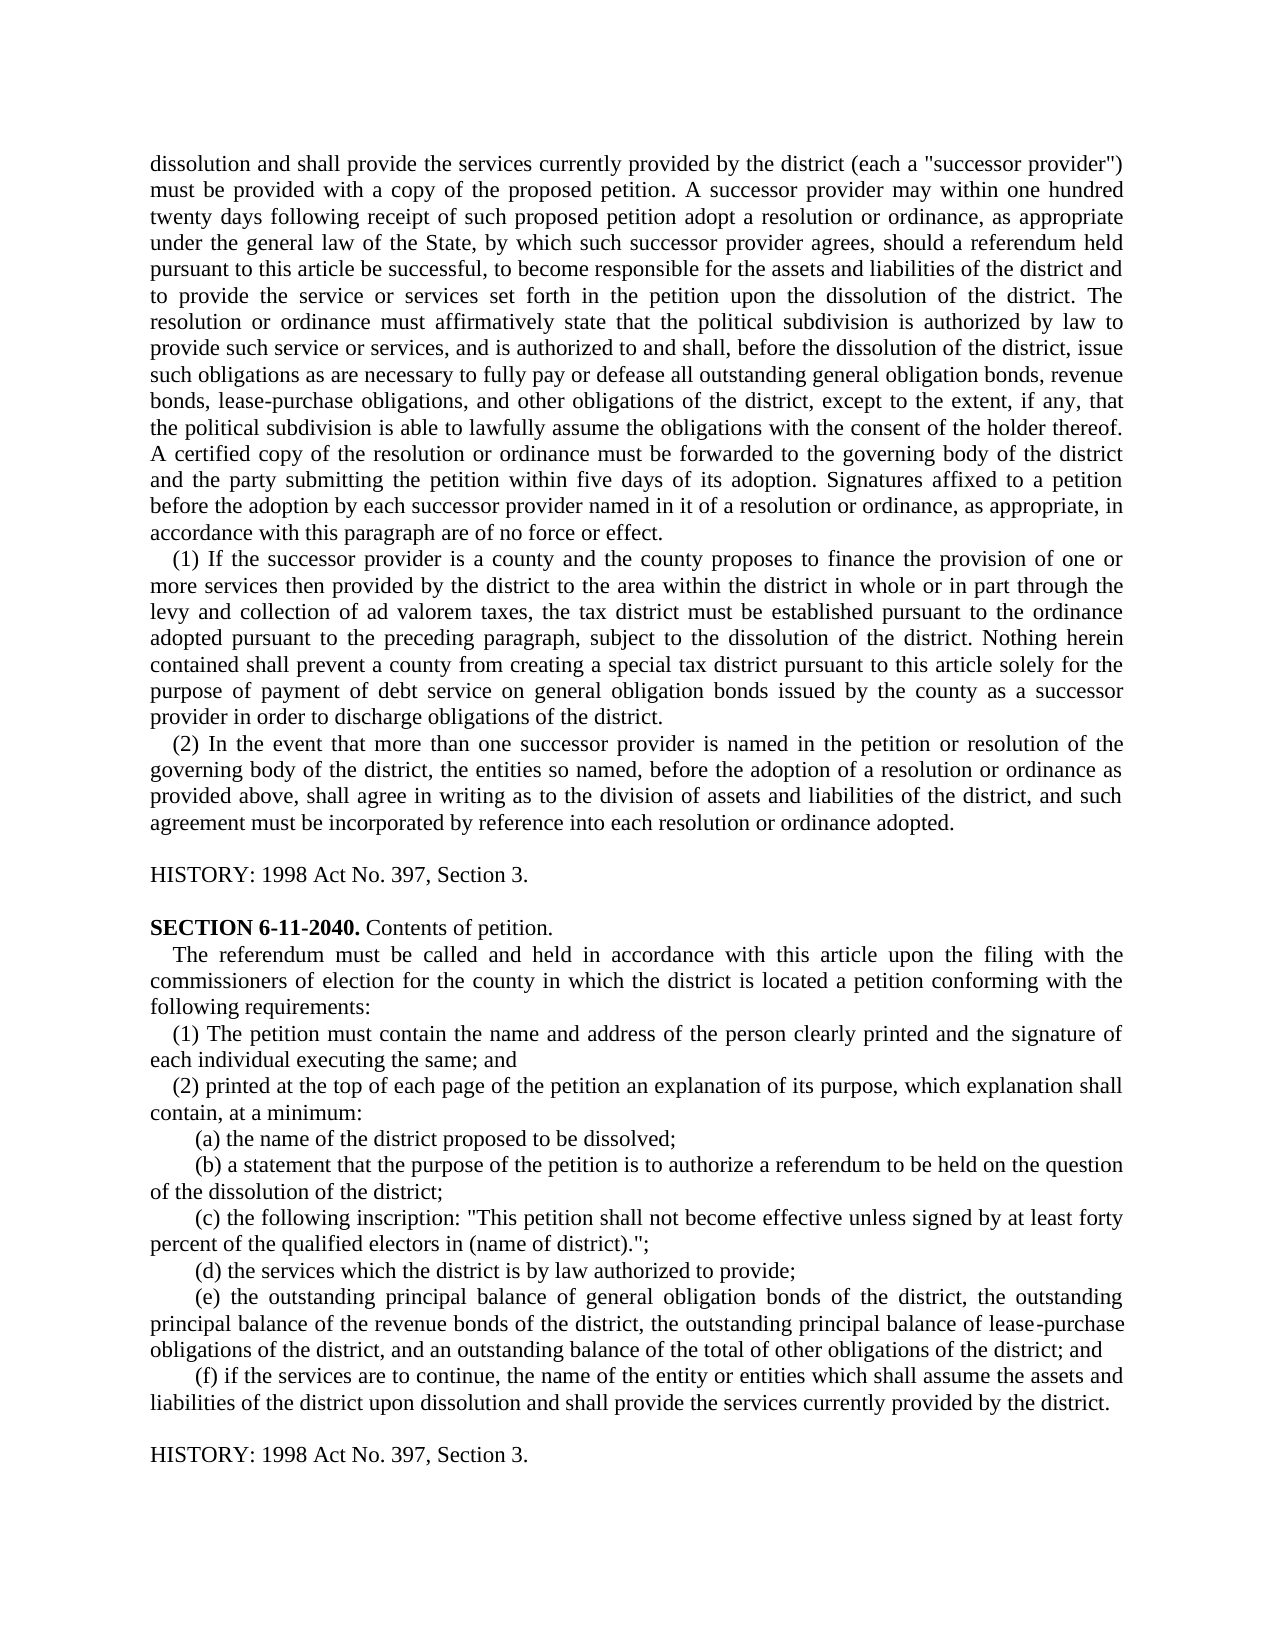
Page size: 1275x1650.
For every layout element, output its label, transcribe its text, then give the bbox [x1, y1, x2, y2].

text (a) the name of the district proposed to be dissolved; [150, 1125, 1125, 1151]
text (1) If the successor provider is a county and the county proposes to finance the provision of one or more services then provided by the district to the area within the district in whole or in part through the levy and collection of ad valorem taxes, the tax district must be established pursuant to the ordinance adopted pursuant to the preceding paragraph, subject to the dissolution of the district. Nothing herein contained shall prevent a county from creating a special tax district pursuant to this article solely for the purpose of payment of debt service on general obligation bonds issued by the county as a successor provider in order to discharge obligations of the district. [150, 545, 1125, 730]
text (c) the following inscription: "This petition shall not become effective unless signed by at least forty percent of the qualified electors in (name of district)."; [150, 1204, 1125, 1257]
text HISTORY: 1998 Act No. 397, Section 3. [150, 862, 1125, 888]
text (e) the outstanding principal balance of general obligation bonds of the district, the outstanding principal balance of the revenue bonds of the district, the outstanding principal balance of lease-purchase obligations of the district, and an outstanding balance of the total of other obligations of the district; and [150, 1283, 1125, 1362]
text SECTION 6-11-2040. Contents of petition. [150, 914, 1125, 941]
text (2) printed at the top of each page of the petition an explanation of its purpose, which explanation shall contain, at a minimum: [150, 1072, 1125, 1125]
text (d) the services which the district is by law authorized to provide; [150, 1257, 1125, 1283]
text (1) The petition must contain the name and address of the person clearly printed and the signature of each individual executing the same; and [150, 1020, 1125, 1072]
text (b) a statement that the purpose of the petition is to authorize a referendum to be held on the question of the dissolution of the district; [150, 1151, 1125, 1204]
text The referendum must be called and held in accordance with this article upon the filing with the commissioners of election for the county in which the district is located a petition conforming with the following requirements: [150, 941, 1125, 1020]
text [150, 150, 1125, 545]
text HISTORY: 1998 Act No. 397, Section 3. [150, 1441, 1125, 1468]
text (2) In the event that more than one successor provider is named in the petition or resolution of the governing body of the district, the entities so named, before the adoption of a resolution or ordinance as provided above, shall agree in writing as to the division of assets and liabilities of the district, and such agreement must be incorporated by reference into each resolution or ordinance adopted. [150, 730, 1125, 835]
text (f) if the services are to continue, the name of the entity or entities which shall assume the assets and liabilities of the district upon dissolution and shall provide the services currently provided by the district. [150, 1362, 1125, 1415]
